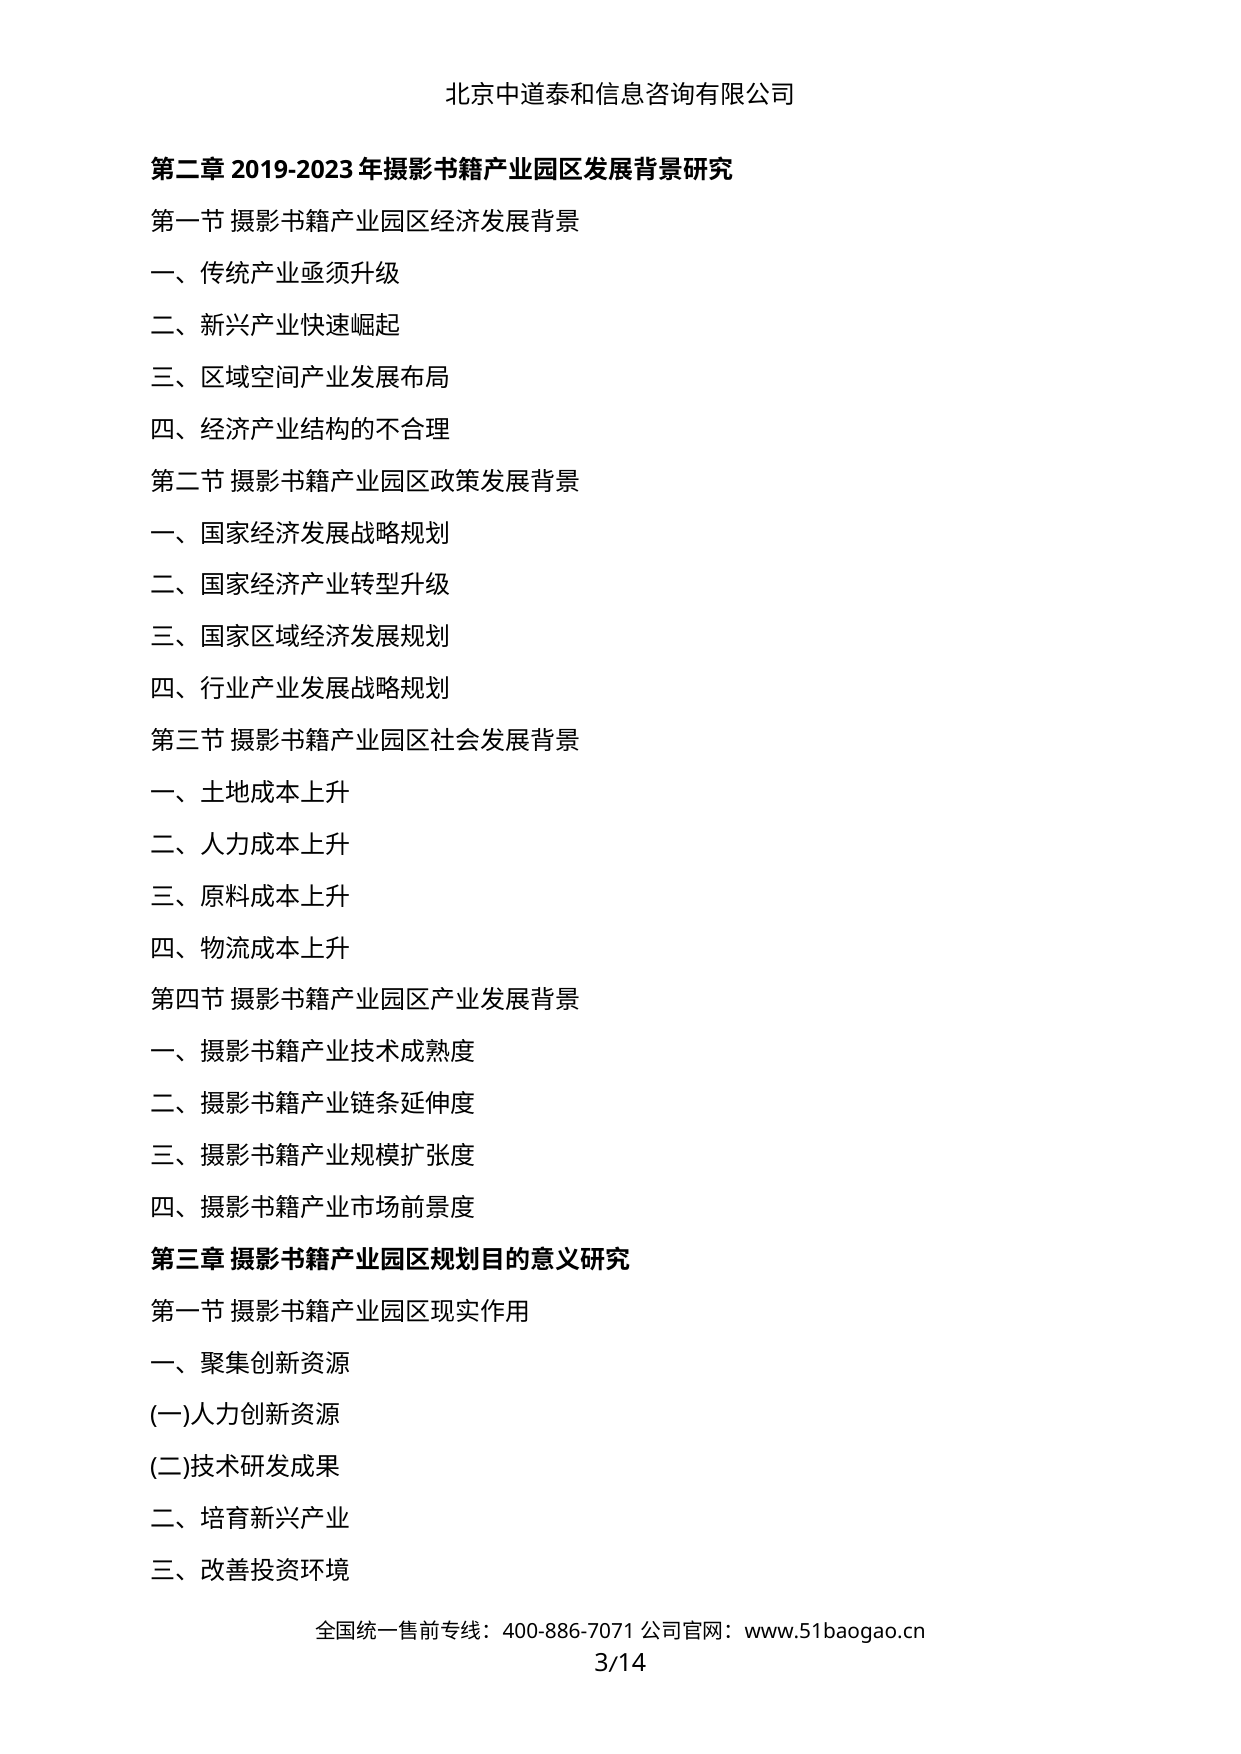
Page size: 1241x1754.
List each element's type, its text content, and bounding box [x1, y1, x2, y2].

text 二、摄影书籍产业链条延伸度 [150, 1084, 1090, 1120]
text 一、传统产业亟须升级 [150, 254, 1090, 290]
text (一)人力创新资源 [150, 1395, 1090, 1431]
text 一、摄影书籍产业技术成熟度 [150, 1032, 1090, 1068]
text 第二章 2019-2023年摄影书籍产业园区发展背景研究 [150, 150, 1090, 186]
text 四、摄影书籍产业市场前景度 [150, 1187, 1090, 1224]
text 第一节 摄影书籍产业园区经济发展背景 [150, 202, 1090, 238]
text 一、土地成本上升 [150, 772, 1090, 809]
text 第四节 摄影书籍产业园区产业发展背景 [150, 980, 1090, 1016]
text (二)技术研发成果 [150, 1447, 1090, 1483]
text 四、行业产业发展战略规划 [150, 669, 1090, 705]
text 二、培育新兴产业 [150, 1499, 1090, 1535]
text 三、区域空间产业发展布局 [150, 357, 1090, 394]
text 三、改善投资环境 [150, 1551, 1090, 1587]
text 一、聚集创新资源 [150, 1343, 1090, 1379]
text 一、国家经济发展战略规划 [150, 513, 1090, 549]
text 第三章 摄影书籍产业园区规划目的意义研究 [150, 1239, 1090, 1276]
text 四、物流成本上升 [150, 928, 1090, 964]
text 二、国家经济产业转型升级 [150, 565, 1090, 601]
text 二、人力成本上升 [150, 824, 1090, 861]
text 第二节 摄影书籍产业园区政策发展背景 [150, 461, 1090, 497]
text 三、摄影书籍产业规模扩张度 [150, 1136, 1090, 1172]
text 第一节 摄影书籍产业园区现实作用 [150, 1291, 1090, 1327]
text 四、经济产业结构的不合理 [150, 409, 1090, 446]
text 三、原料成本上升 [150, 876, 1090, 912]
text 二、新兴产业快速崛起 [150, 306, 1090, 342]
text 第三节 摄影书籍产业园区社会发展背景 [150, 721, 1090, 757]
text 三、国家区域经济发展规划 [150, 617, 1090, 653]
